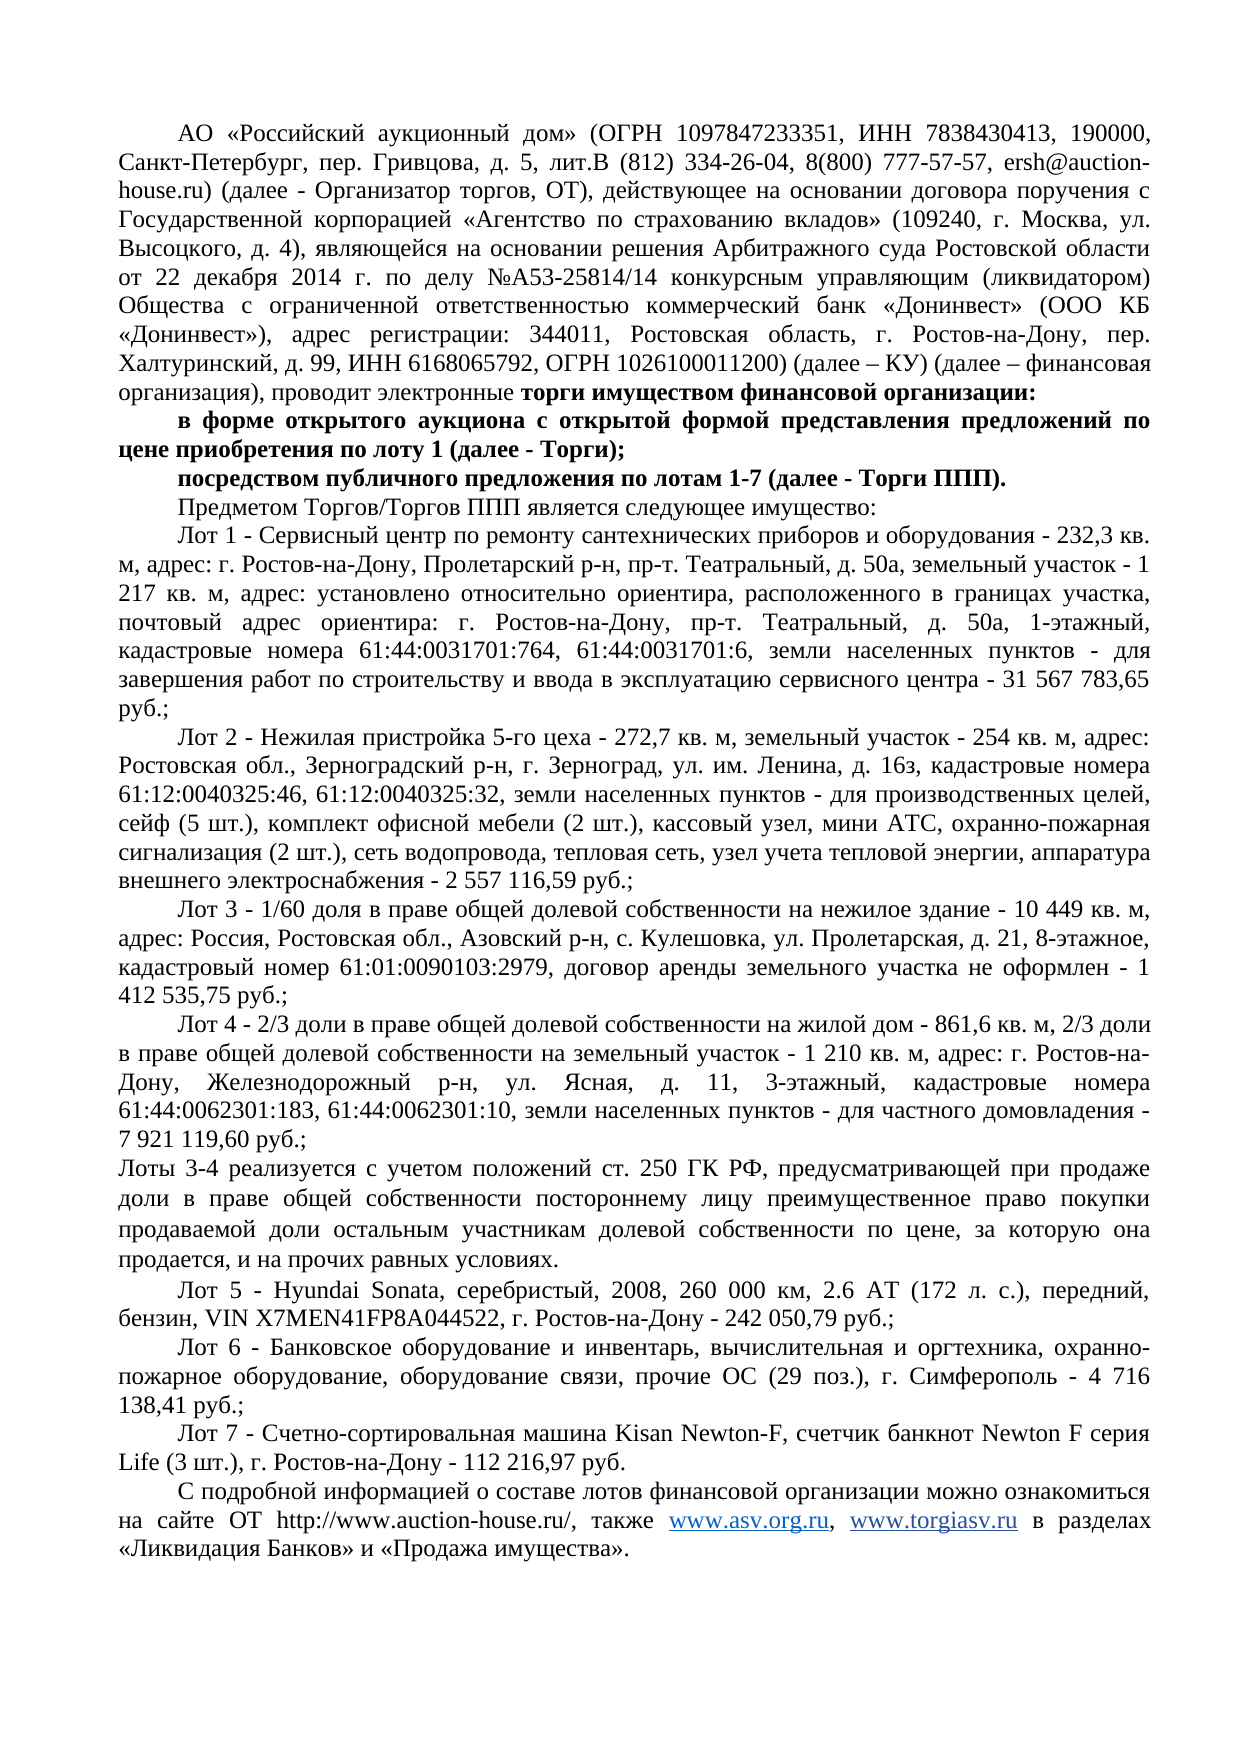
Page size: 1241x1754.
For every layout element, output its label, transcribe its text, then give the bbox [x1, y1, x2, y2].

text АО «Российский аукционный дом» (ОГРН 1097847233351, ИНН 7838430413, 190000, Санкт-Петербург, пер. Гривцова, д. 5, лит.В (812) 334-26-04, 8(800) 777-57-57, ersh@auction-house.ru) (далее - Организатор торгов, ОТ), действующее на основании договора поручения с Государственной корпорацией «Агентство по страхованию вкладов» (109240, г. Москва, ул. Высоцкого, д. 4), являющейся на основании решения Арбитражного суда Ростовской области от 22 декабря 2014 г. по делу №А53-25814/14 конкурсным управляющим (ликвидатором) Общества с ограниченной ответственностью коммерческий банк «Донинвест» (ООО КБ «Донинвест»), адрес регистрации: 344011, Ростовская область, г. Ростов-на-Дону, пер. Халтуринский, д. 99, ИНН 6168065792, ОГРН 1026100011200) (далее – КУ) (далее – финансовая организация), проводит электронные торги имуществом финансовой организации: [118, 118, 1151, 406]
text Предметом Торгов/Торгов ППП является следующее имущество: [118, 492, 1151, 521]
text в форме открытого аукциона с открытой формой представления предложений по цене приобретения по лоту 1 (далее - Торги); [118, 406, 1151, 463]
text С подробной информацией о составе лотов финансовой организации можно ознакомиться на сайте ОТ http://www.auction-house.ru/, также www.asv.org.ru, www.torgiasv.ru в разделах «Ликвидация Банков» и «Продажа имущества». [118, 1476, 1151, 1562]
text Лот 5 - Hyundai Sonata, серебристый, 2008, 260 000 км, 2.6 АТ (172 л. с.), передний, бензин, VIN X7MEN41FP8A044522, г. Ростов-на-Дону - 242 050,79 руб.; [118, 1275, 1151, 1332]
text Лоты 3-4 реализуется с учетом положений ст. 250 ГК РФ, предусматривающей при продаже доли в праве общей собственности постороннему лицу преимущественное право покупки продаваемой доли остальным участникам долевой собственности по цене, за которую она продается, и на прочих равных условиях. [118, 1153, 1151, 1273]
text Лот 3 - 1/60 доля в праве общей долевой собственности на нежилое здание - 10 449 кв. м, адрес: Россия, Ростовская обл., Азовский р-н, с. Кулешовка, ул. Пролетарская, д. 21, 8-этажное, кадастровый номер 61:01:0090103:2979, договор аренды земельного участка не оформлен - 1 412 535,75 руб.; [118, 894, 1151, 1009]
text Лот 6 - Банковское оборудование и инвентарь, вычислительная и оргтехника, охранно-пожарное оборудование, оборудование связи, прочие ОС (29 поз.), г. Симферополь - 4 716 138,41 руб.; [118, 1332, 1151, 1418]
text Лот 1 - Сервисный центр по ремонту сантехнических приборов и оборудования - 232,3 кв. м, адрес: г. Ростов-на-Дону, Пролетарский р-н, пр-т. Театральный, д. 50а, земельный участок - 1 217 кв. м, адрес: установлено относительно ориентира, расположенного в границах участка, почтовый адрес ориентира: г. Ростов-на-Дону, пр-т. Театральный, д. 50а, 1-этажный, кадастровые номера 61:44:0031701:764, 61:44:0031701:6, земли населенных пунктов - для завершения работ по строительству и ввода в эксплуатацию сервисного центра - 31 567 783,65 руб.; [118, 521, 1151, 722]
text посредством публичного предложения по лотам 1-7 (далее - Торги ППП). [118, 463, 1151, 492]
text Лот 2 - Нежилая пристройка 5-го цеха - 272,7 кв. м, земельный участок - 254 кв. м, адрес: Ростовская обл., Зерноградский р-н, г. Зерноград, ул. им. Ленина, д. 16з, кадастровые номера 61:12:0040325:46, 61:12:0040325:32, земли населенных пунктов - для производственных целей, сейф (5 шт.), комплект офисной мебели (2 шт.), кассовый узел, мини АТС, охранно-пожарная сигнализация (2 шт.), сеть водопровода, тепловая сеть, узел учета тепловой энергии, аппаратура внешнего электроснабжения - 2 557 116,59 руб.; [118, 722, 1151, 894]
text Лот 4 - 2/3 доли в праве общей долевой собственности на жилой дом - 861,6 кв. м, 2/3 доли в праве общей долевой собственности на земельный участок - 1 210 кв. м, адрес: г. Ростов-на-Дону, Железнодорожный р-н, ул. Ясная, д. 11, 3-этажный, кадастровые номера 61:44:0062301:183, 61:44:0062301:10, земли населенных пунктов - для частного домовладения - 7 921 119,60 руб.; [118, 1009, 1151, 1153]
text Лот 7 - Счетно-сортировальная машина Kisan Newton-F, счетчик банкнот Newton F серия Life (3 шт.), г. Ростов-на-Дону - 112 216,97 руб. [118, 1418, 1151, 1476]
